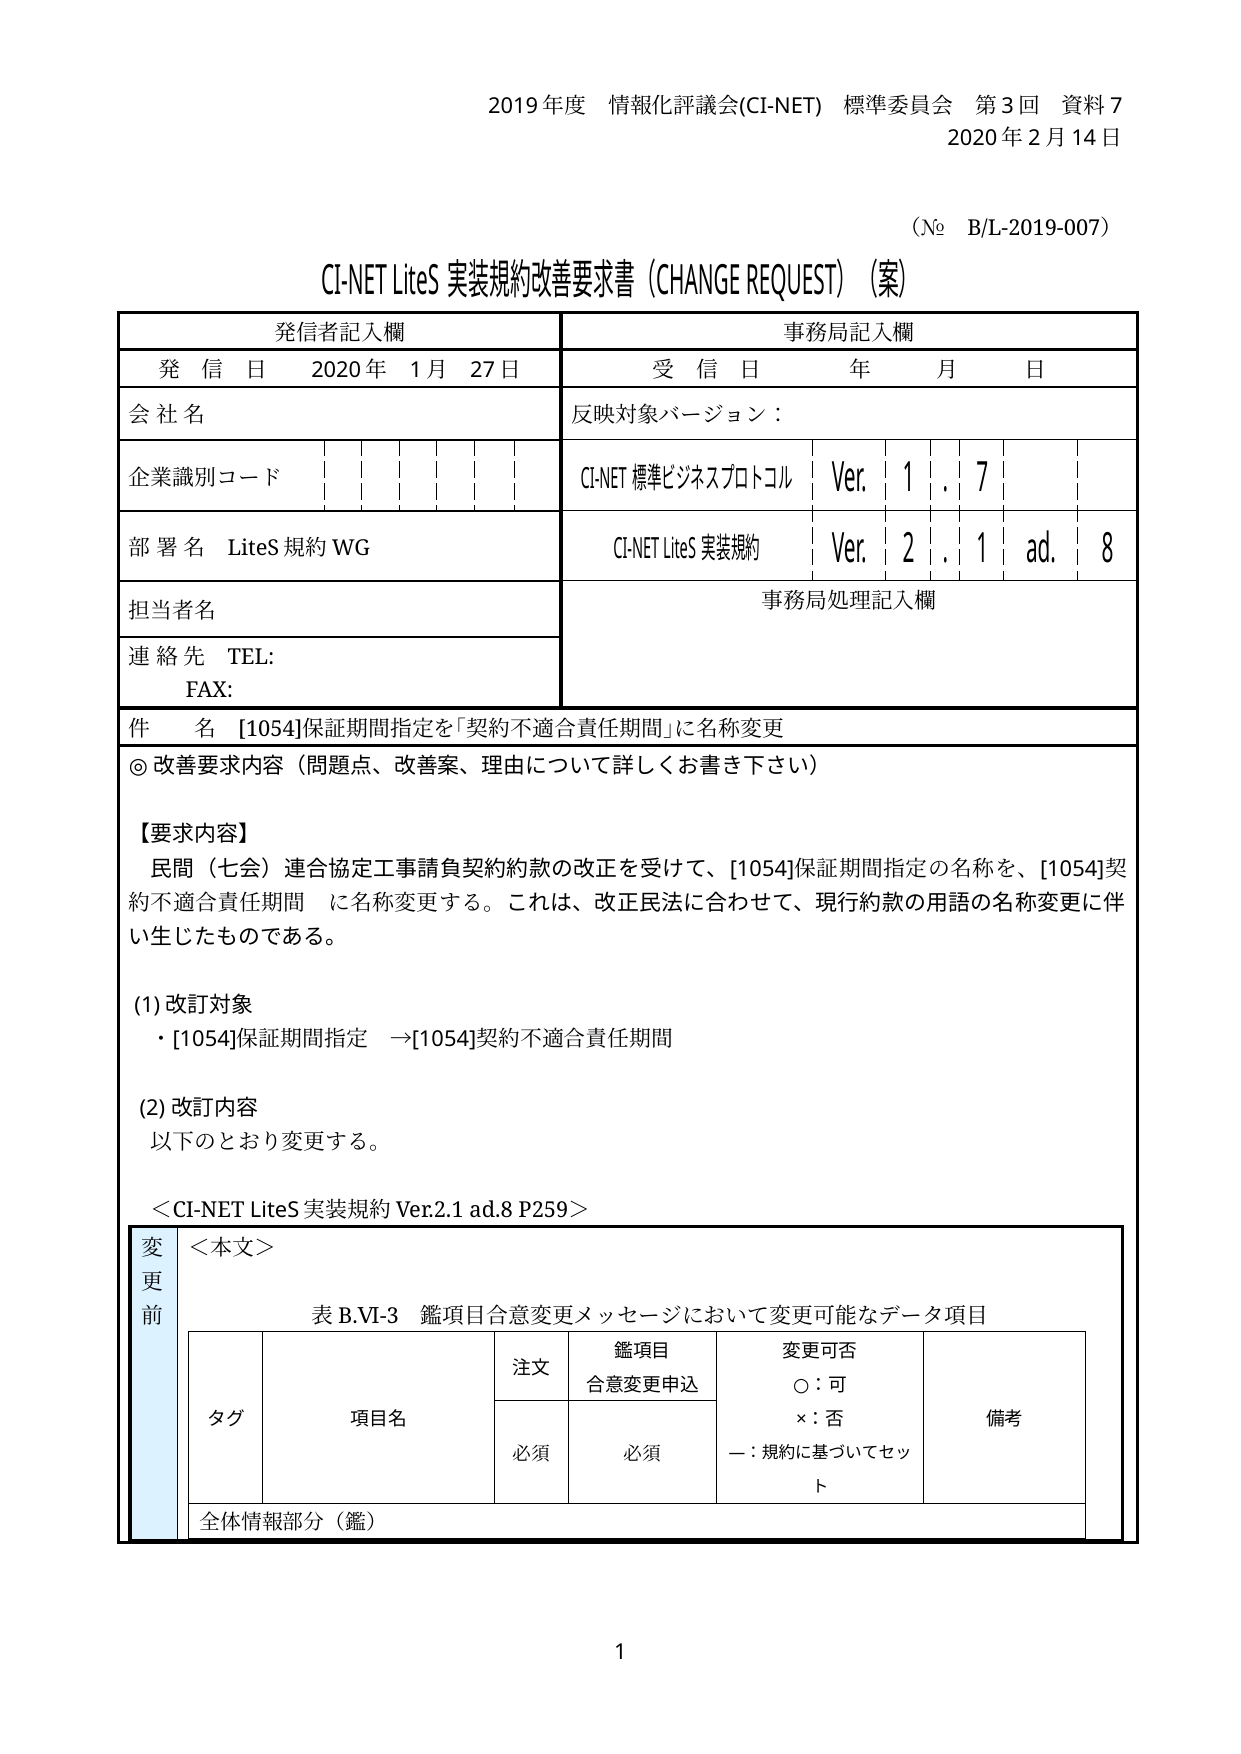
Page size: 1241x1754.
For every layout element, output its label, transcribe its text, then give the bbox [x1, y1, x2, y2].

table_cell 1 [886, 440, 930, 510]
table_cell 企業識別コード [120, 441, 324, 510]
table_cell 会 社 名 [120, 388, 559, 439]
table_header 事務局記入欄 [563, 314, 1136, 348]
table_cell 事務局処理記入欄 [563, 581, 1136, 706]
table_header 発信者記入欄 [120, 314, 559, 348]
table_cell 担当者名 [120, 582, 559, 636]
table_cell [437, 441, 474, 510]
table_cell [514, 441, 559, 510]
table_cell [324, 441, 362, 510]
table_cell [1004, 440, 1078, 510]
table_cell CI-NET LiteS実装規約 [563, 511, 812, 580]
table_cell 2 [886, 511, 930, 580]
table_cell CI-NET標準ビジネスプロトコル [563, 440, 812, 510]
table_cell 連 絡 先 TEL: FAX: [120, 638, 559, 706]
text CI-NET LiteS実装規約改善要求書（CHANGE REQUEST）（案） [118, 243, 1122, 311]
table_cell [362, 441, 399, 510]
text （№ B/L-2019-007） [118, 208, 1122, 243]
table_cell . [930, 511, 960, 580]
table_cell 発 信 日 2020年 1月 27日 [120, 351, 559, 386]
table_cell 7 [960, 440, 1004, 510]
table_cell 8 [1078, 511, 1136, 580]
table_cell Ver. [812, 440, 886, 510]
table_cell 件 名 [1054]保証期間指定を｢契約不適合責任期間｣に名称変更 [120, 710, 1136, 744]
table_cell [399, 441, 437, 510]
table_cell 反映対象バージョン： [563, 388, 1136, 439]
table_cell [120, 747, 1136, 1541]
table_cell 部 署 名 LiteS規約WG [120, 512, 559, 580]
table_cell 受 信 日 年 月 日 [563, 351, 1136, 386]
table_cell Ver. [812, 511, 886, 580]
table_cell ad. [1004, 511, 1078, 580]
table_cell 1 [960, 511, 1004, 580]
table_cell [1078, 440, 1136, 510]
table_cell . [930, 440, 960, 510]
table_cell [474, 441, 514, 510]
